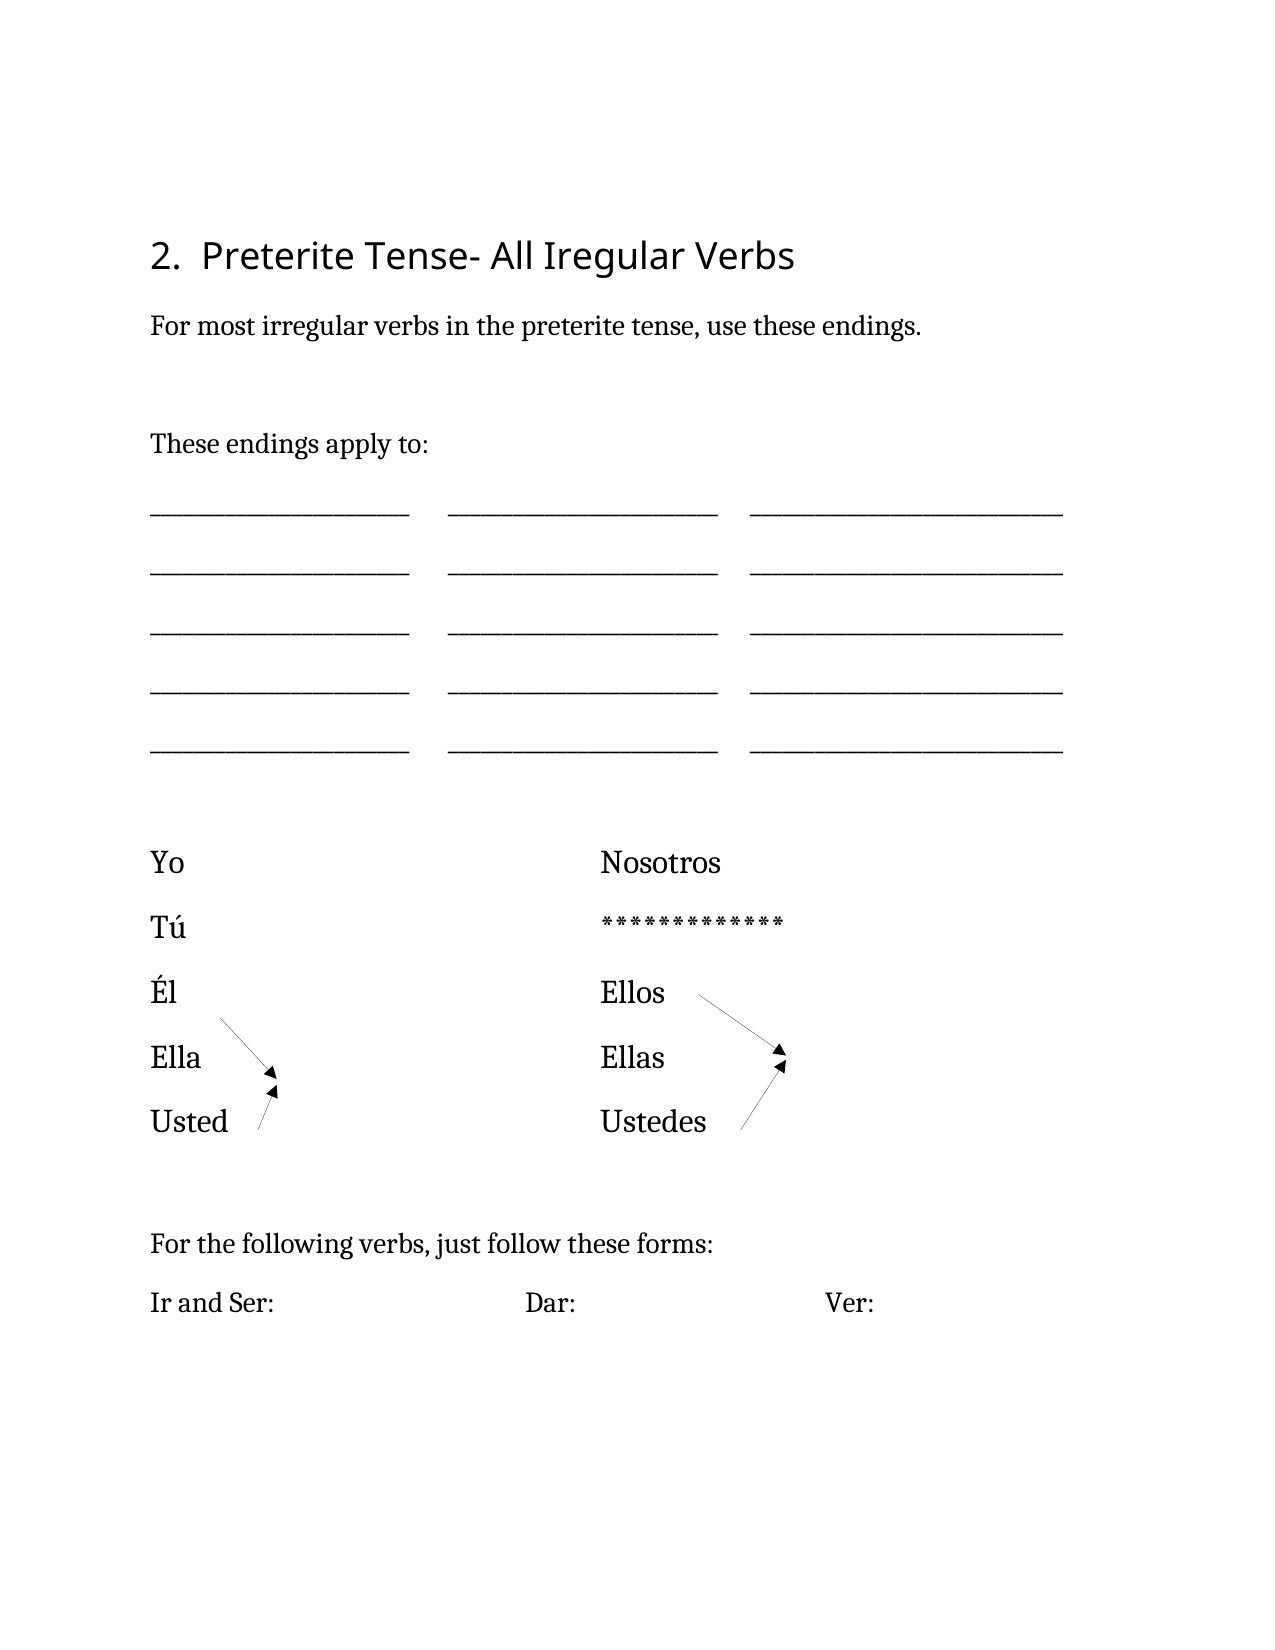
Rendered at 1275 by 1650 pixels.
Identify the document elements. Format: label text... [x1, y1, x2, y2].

text Yo Nosotros [150, 843, 1125, 882]
text These endings apply to: [150, 428, 1125, 461]
text 2. Preterite Tense- All Iregular Verbs [150, 229, 1125, 281]
text ________________________ _________________________ _____________________________ [150, 665, 1125, 699]
text Usted Ustedes [150, 1103, 1125, 1141]
text ________________________ _________________________ _____________________________ [150, 487, 1125, 521]
text Ella Ellas [150, 1038, 267, 1076]
text ________________________ _________________________ _____________________________ [150, 546, 1125, 580]
text Ir and Ser: Dar: Ver: [150, 1287, 1125, 1320]
text ________________________ _________________________ _____________________________ [150, 606, 1125, 639]
text For the following verbs, just follow these forms: [150, 1227, 1125, 1261]
text Él Ellos [150, 973, 1125, 1011]
text Ella Ellas [240, 1038, 1125, 1076]
text ________________________ _________________________ _____________________________ [150, 724, 1125, 758]
text Tú ************* [150, 908, 1125, 947]
text For most irregular verbs in the preterite tense, use these endings. [150, 309, 1125, 342]
